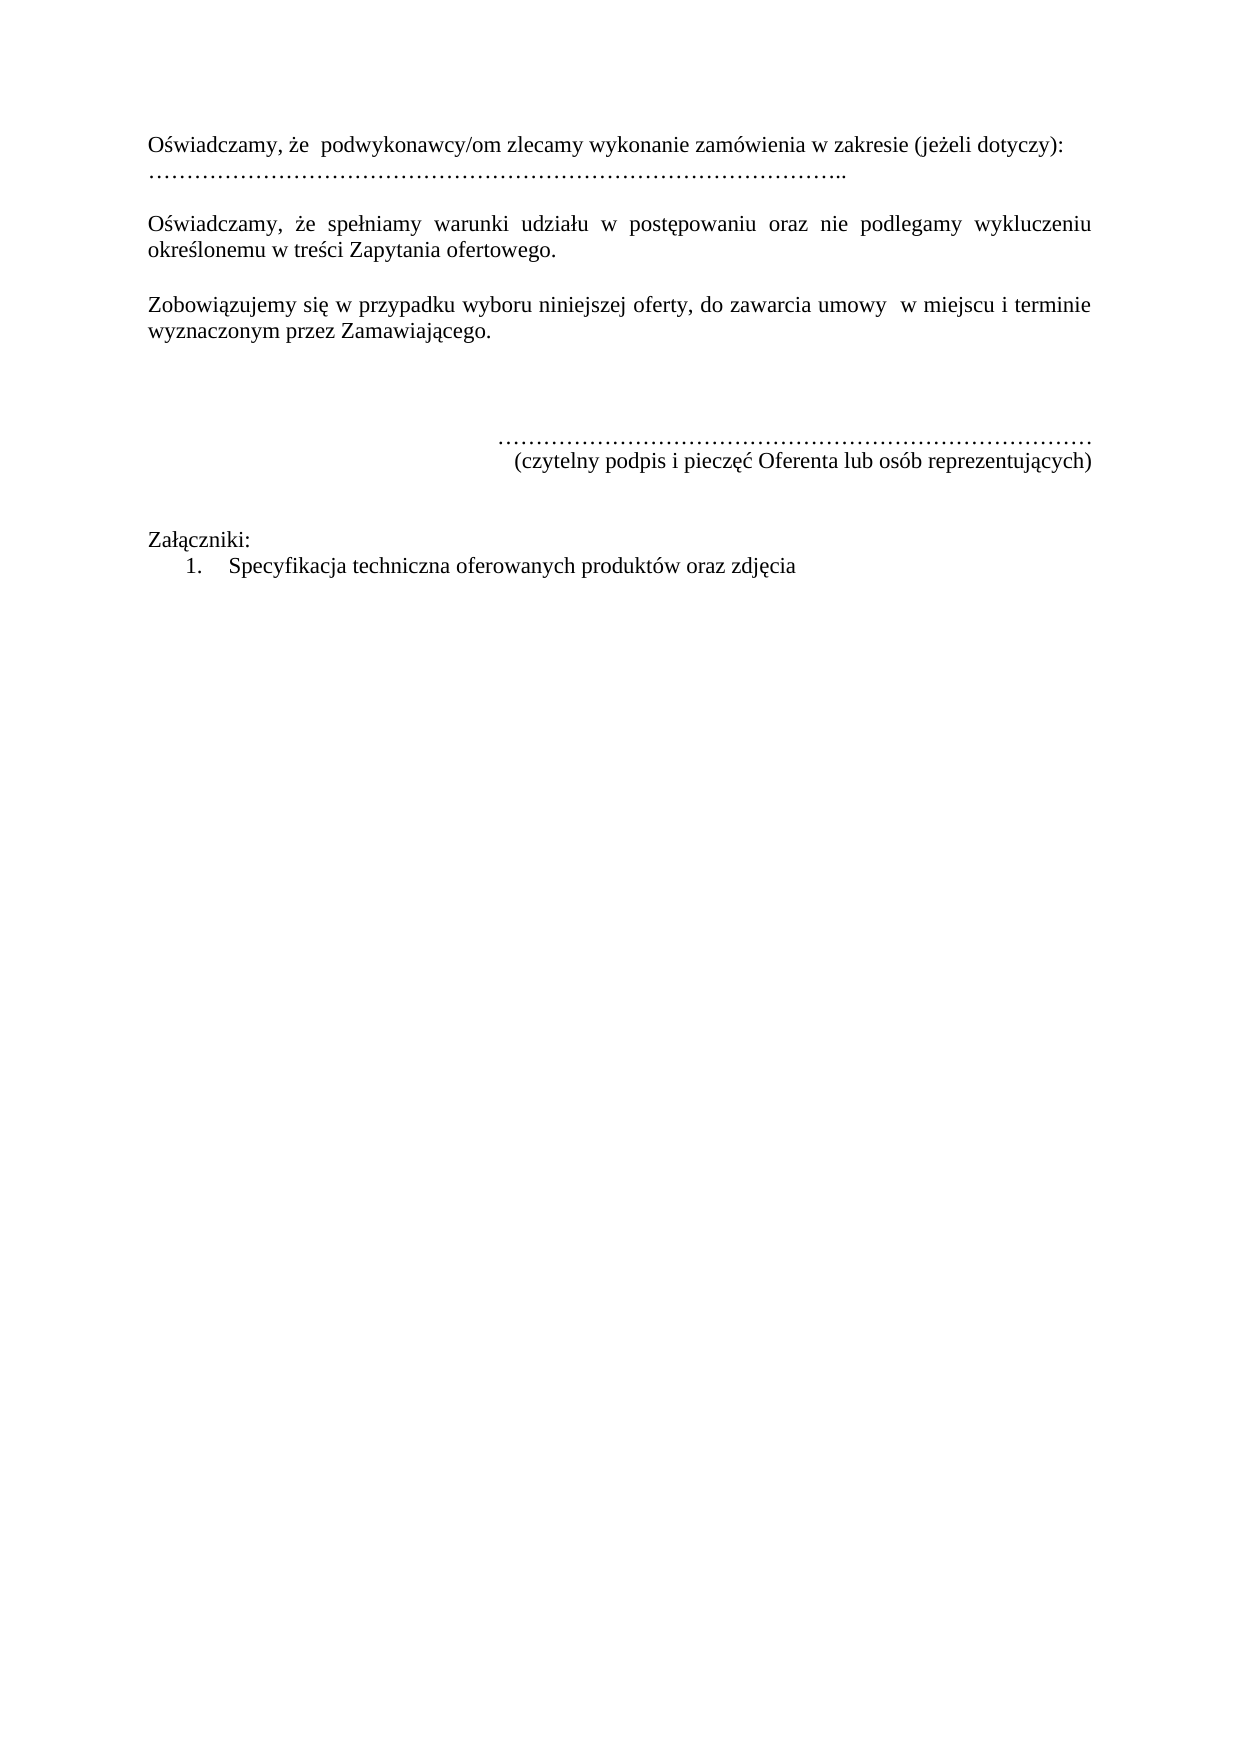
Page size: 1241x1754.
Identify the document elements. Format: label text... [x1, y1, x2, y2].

text Oświadczamy, że podwykonawcy/om zlecamy wykonanie zamówienia w zakresie (jeżeli dotyczy): [148, 131, 1093, 157]
list Specyfikacja techniczna oferowanych produktów oraz zdjęcia [185, 552, 1093, 579]
text (czytelny podpis i pieczęć Oferenta lub osób reprezentujących) [148, 449, 1093, 473]
text …………………………………………………………………… [148, 423, 1093, 449]
text ……………………………………………………………………………….. [148, 157, 1093, 183]
text Oświadczamy, że spełniamy warunki udziału w postępowaniu oraz nie podlegamy wykluczeniu określonemu w treści Zapytania ofertowego. [148, 210, 1093, 262]
text Załączniki: [148, 526, 1093, 552]
text Zobowiązujemy się w przypadku wyboru niniejszej oferty, do zawarcia umowy w miejscu i terminie wyznaczonym przez Zamawiającego. [148, 291, 1093, 344]
